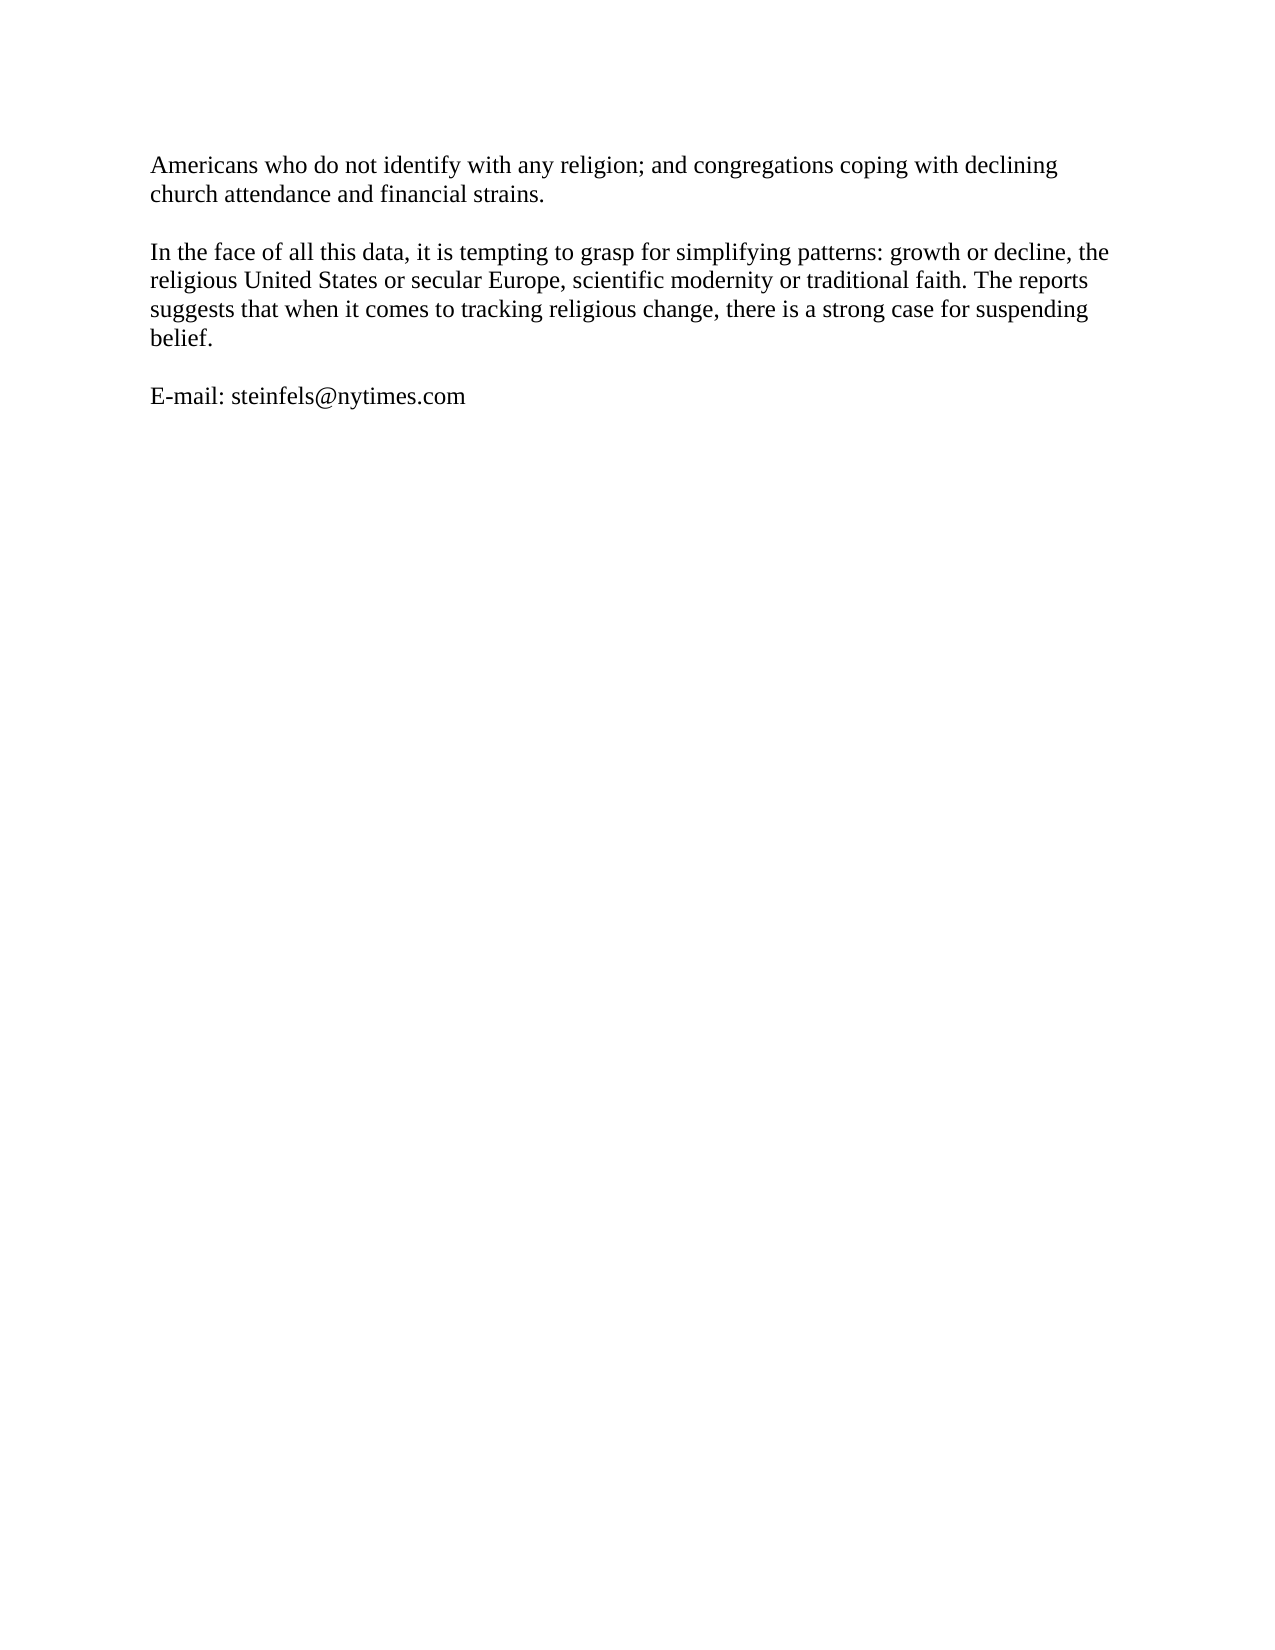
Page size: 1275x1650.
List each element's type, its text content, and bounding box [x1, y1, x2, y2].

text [150, 150, 1125, 207]
text In the face of all this data, it is tempting to grasp for simplifying patterns: growth or decline, the religious United States or secular Europe, scientific modernity or traditional faith. The reports suggests that when it comes to tracking religious change, there is a strong case for suspending belief. [150, 237, 1125, 352]
text E-mail: steinfels@nytimes.com [150, 381, 1125, 409]
